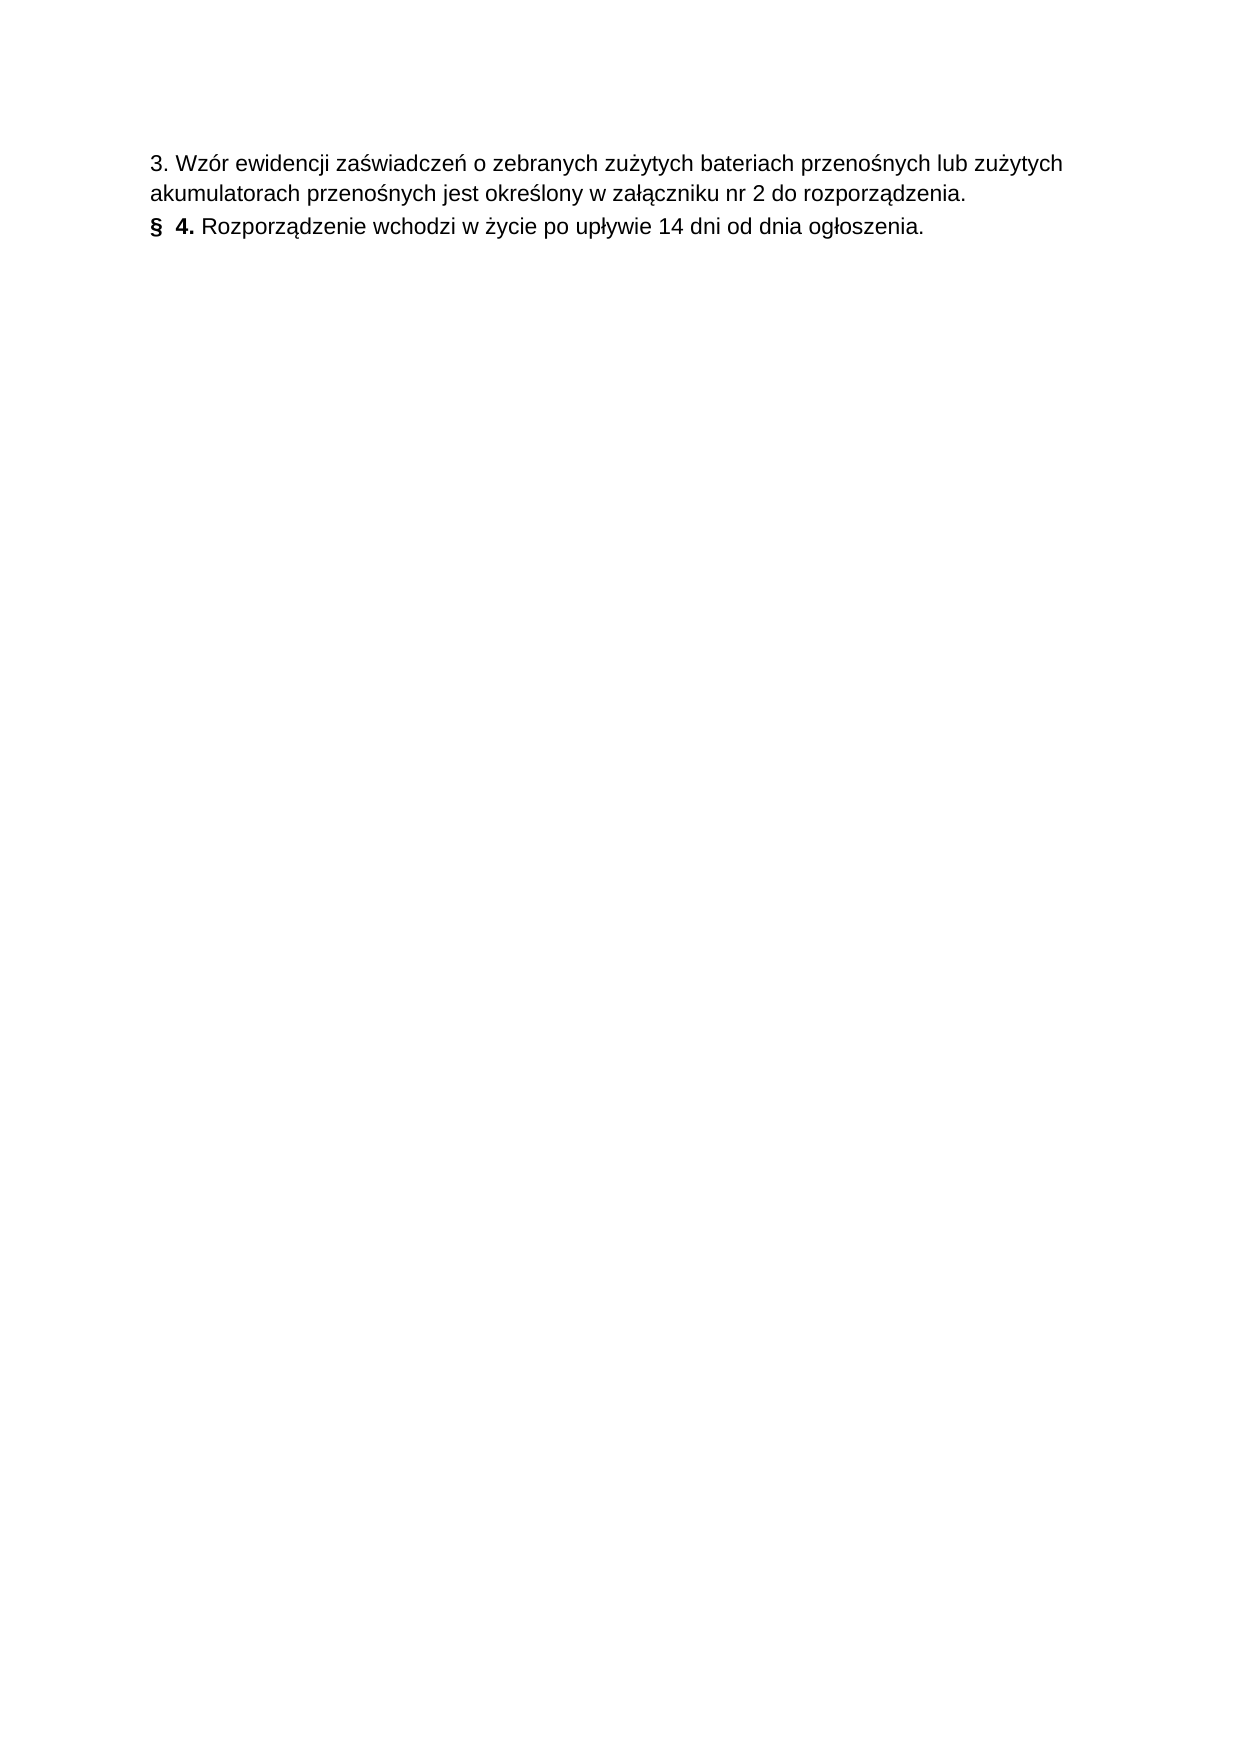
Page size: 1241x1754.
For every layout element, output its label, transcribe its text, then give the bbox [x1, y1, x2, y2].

text 3. Wzór ewidencji zaświadczeń o zebranych zużytych bateriach przenośnych lub zużytych akumulatorach przenośnych jest określony w załączniku nr 2 do rozporządzenia. [150, 150, 1090, 207]
text § 4. Rozporządzenie wchodzi w życie po upływie 14 dni od dnia ogłoszenia. [150, 213, 1090, 239]
